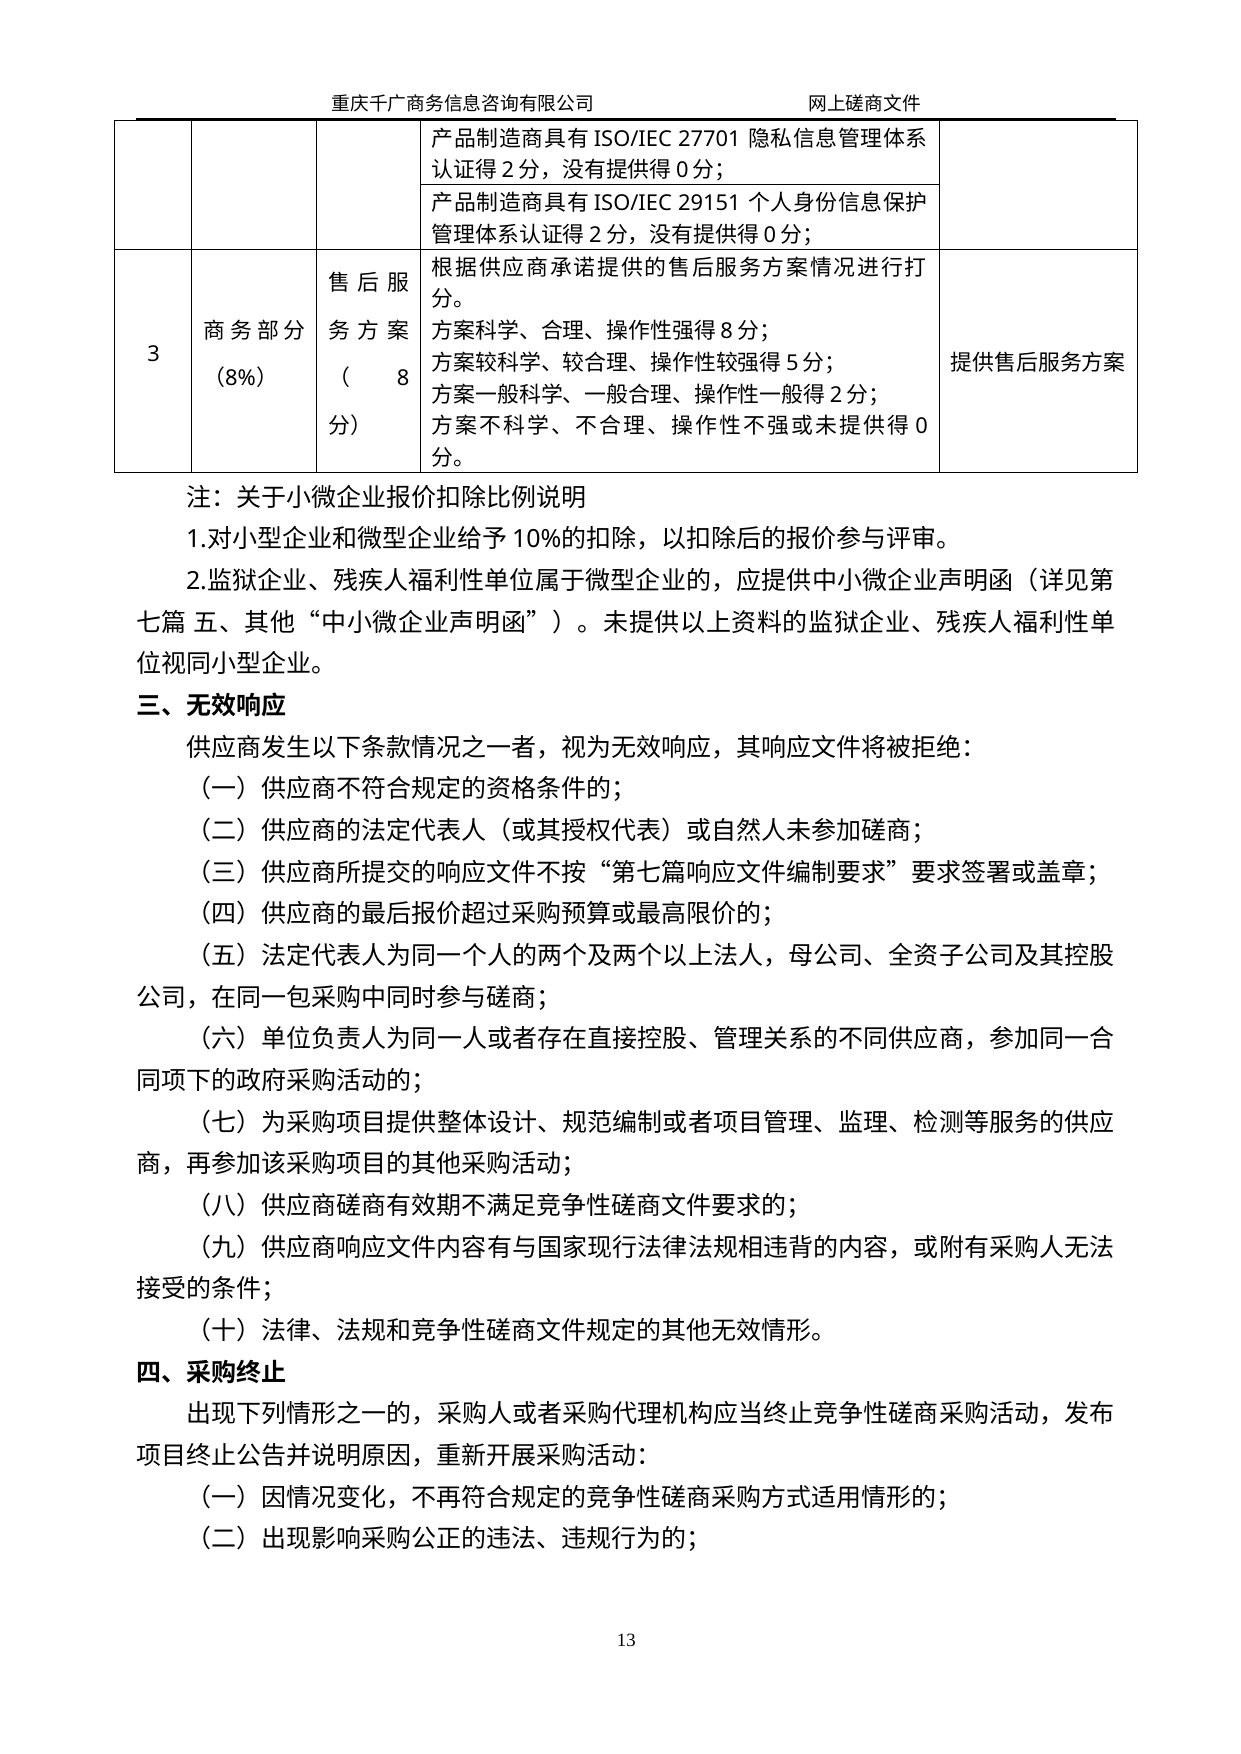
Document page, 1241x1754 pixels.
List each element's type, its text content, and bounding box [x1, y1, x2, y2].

table_cell 根据供应商承诺提供的售后服务方案情况进行打分。 方案科学、合理、操作性强得8分； 方案较科学、较合理、操作性较强得5分； 方案一般科学、一般合理、操作性一般得2分； 方案不科学、不合理、操作性不强或未提供得0分。 [421, 250, 939, 472]
table_cell 商务部分（8%） [192, 250, 316, 472]
text （一）因情况变化，不再符合规定的竞争性磋商采购方式适用情形的； [136, 1473, 1116, 1514]
subtitle 三、无效响应 [136, 681, 1116, 723]
subtitle 四、采购终止 [136, 1348, 1116, 1389]
table_cell 3 [115, 250, 191, 472]
text （八）供应商磋商有效期不满足竞争性磋商文件要求的； [136, 1181, 1116, 1223]
text 供应商发生以下条款情况之一者，视为无效响应，其响应文件将被拒绝： [136, 723, 1116, 764]
text 注：关于小微企业报价扣除比例说明 [136, 473, 1116, 514]
table_cell 售后服务方案（8分） [317, 250, 420, 472]
text 出现下列情形之一的，采购人或者采购代理机构应当终止竞争性磋商采购活动，发布项目终止公告并说明原因，重新开展采购活动： [136, 1389, 1116, 1473]
table_cell 产品制造商具有ISO/IEC 27701 隐私信息管理体系认证得2分，没有提供得0分； [421, 121, 939, 184]
text （十）法律、法规和竞争性磋商文件规定的其他无效情形。 [136, 1306, 1116, 1348]
text （六）单位负责人为同一人或者存在直接控股、管理关系的不同供应商，参加同一合同项下的政府采购活动的； [136, 1014, 1116, 1098]
table_cell 提供售后服务方案 [940, 250, 1137, 472]
text （二）出现影响采购公正的违法、违规行为的； [136, 1514, 1116, 1556]
text （二）供应商的法定代表人（或其授权代表）或自然人未参加磋商； [136, 806, 1116, 848]
text （九）供应商响应文件内容有与国家现行法律法规相违背的内容，或附有采购人无法接受的条件； [136, 1223, 1116, 1306]
text （一）供应商不符合规定的资格条件的； [136, 764, 1116, 806]
text （三）供应商所提交的响应文件不按“第七篇响应文件编制要求”要求签署或盖章； [136, 848, 1116, 889]
text 1.对小型企业和微型企业给予10%的扣除，以扣除后的报价参与评审。 [136, 514, 1116, 556]
text 2.监狱企业、残疾人福利性单位属于微型企业的，应提供中小微企业声明函（详见第七篇 五、其他“中小微企业声明函”）。未提供以上资料的监狱企业、残疾人福利性单位视同小型企业。 [136, 556, 1116, 681]
text （五）法定代表人为同一个人的两个及两个以上法人，母公司、全资子公司及其控股公司，在同一包采购中同时参与磋商； [136, 931, 1116, 1014]
table_cell 产品制造商具有ISO/IEC 29151 个人身份信息保护管理体系认证得2分，没有提供得0分； [421, 185, 939, 249]
text （七）为采购项目提供整体设计、规范编制或者项目管理、监理、检测等服务的供应商，再参加该采购项目的其他采购活动； [136, 1098, 1116, 1181]
text （四）供应商的最后报价超过采购预算或最高限价的； [136, 889, 1116, 931]
